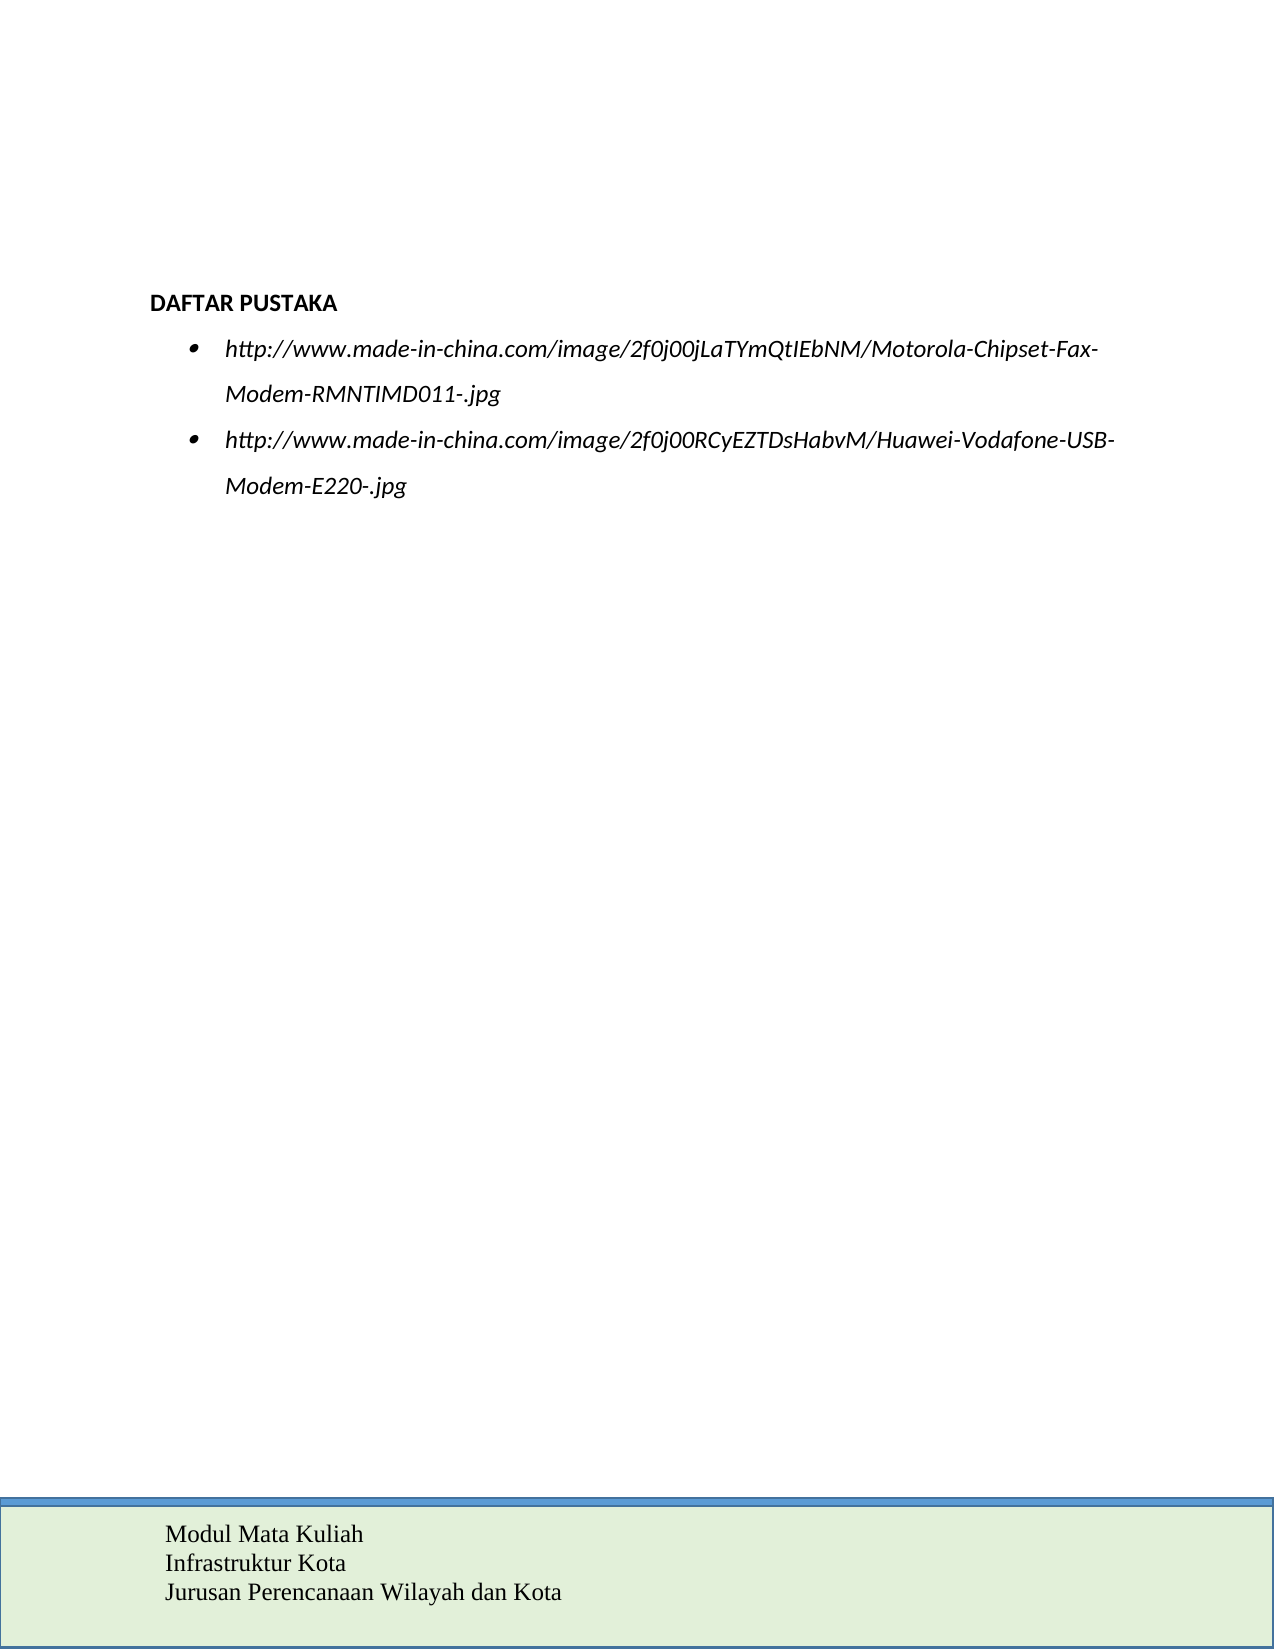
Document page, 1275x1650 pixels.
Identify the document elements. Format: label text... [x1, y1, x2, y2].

text DAFTAR PUSTAKA [150, 287, 1125, 318]
list http://www.made-in-china.com/image/2f0j00RCyEZTDsHabvM/Huawei-Vodafone-USB-Modem-E220-.jpg [187, 424, 1125, 501]
list http://www.made-in-china.com/image/2f0j00jLaTYmQtIEbNM/Motorola-Chipset-Fax-Modem-RMNTIMD011-.jpg [187, 333, 1125, 409]
